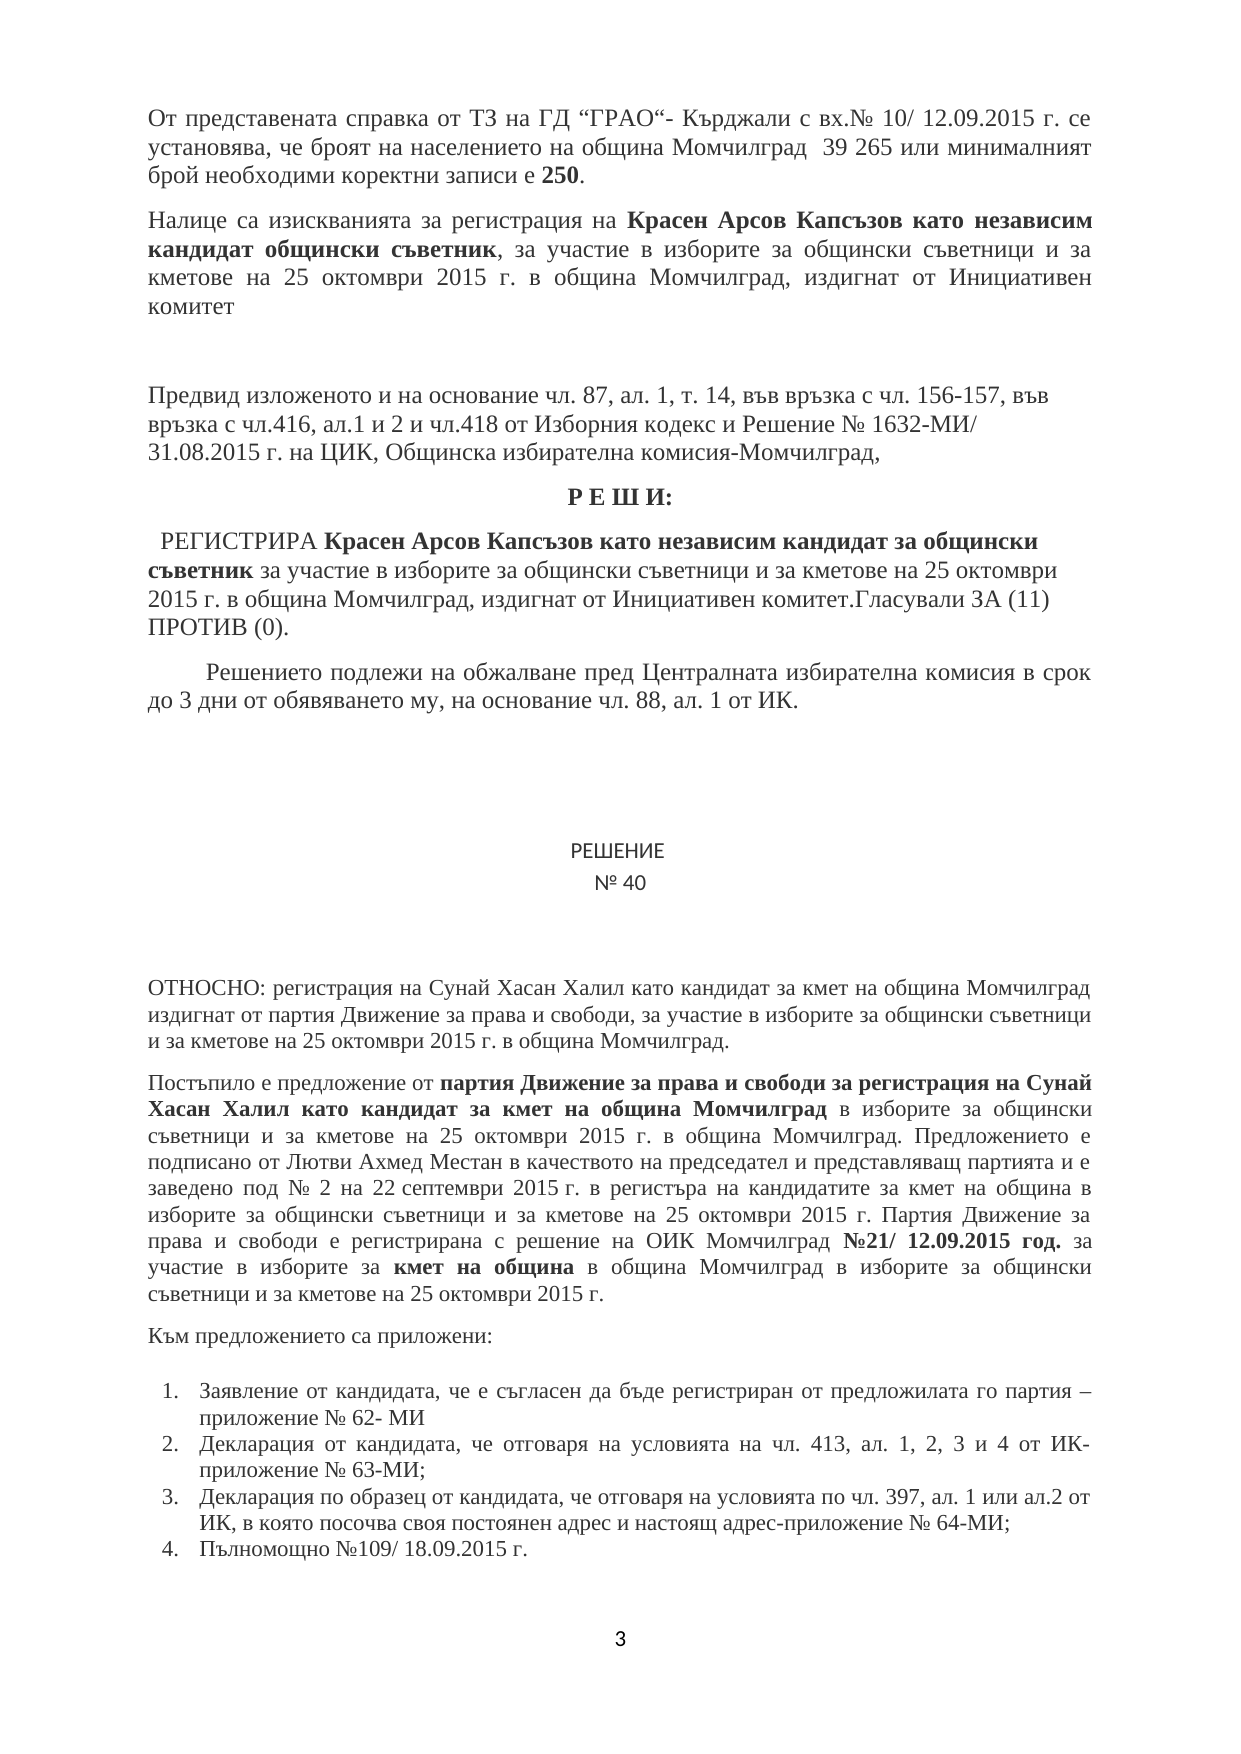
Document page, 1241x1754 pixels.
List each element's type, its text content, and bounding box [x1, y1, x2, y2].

text ОТНОСНО: регистрация на Сунай Хасан Халил като кандидат за кмет на община Момчилград издигнат от партия Движение за права и свободи, за участие в изборите за общински съветници и за кметове на 25 октомври 2015 г. в община Момчилград. [148, 974, 1093, 1053]
text Решението подлежи на обжалване пред Централната избирателна комисия в срок до 3 дни от обявяването му, на основание чл. 88, ал. 1 от ИК. [148, 657, 1093, 714]
text Налице са изискванията за регистрация на Красен Арсов Капсъзов като независим кандидат общински съветник, за участие в изборите за общински съветници и за кметове на 25 октомври 2015 г. в община Момчилград, издигнат от Инициативен комитет [148, 205, 1093, 320]
text РЕШЕНИЕ № 40 [148, 836, 1093, 896]
list Декларация по образец от кандидата, че отговаря на условията по чл. 397, ал. 1 или ал.2 от ИК, в която посочва своя постоянен адрес и настоящ адрес-приложение № 64-МИ; [162, 1483, 1093, 1535]
text Р Е Ш И: [148, 482, 1093, 511]
list Декларация от кандидата, че отговаря на условията на чл. 413, ал. 1, 2, 3 и 4 от ИК- приложение № 63-МИ; [162, 1430, 1093, 1483]
text От представената справка от ТЗ на ГД “ГРАО“- Кърджали с вх.№ 10/ 12.09.2015 г. се установява, че броят на населението на община Момчилград 39 265 или минималният брой необходими коректни записи е 250. [148, 103, 1093, 189]
text Към предложението са приложени: [148, 1322, 1093, 1348]
list Пълномощно №109/ 18.09.2015 г. [162, 1535, 1093, 1562]
text Предвид изложеното и на основание чл. 87, ал. 1, т. 14, във връзка с чл. 156-157, във връзка с чл.416, ал.1 и 2 и чл.418 от Изборния кодекс и Решение № 1632-МИ/ 31.08.2015 г. на ЦИК, Общинска избирателна комисия-Момчилград, [148, 380, 1093, 466]
text РЕГИСТРИРА Красен Арсов Капсъзов като независим кандидат за общински съветник за участие в изборите за общински съветници и за кметове на 25 октомври 2015 г. в община Момчилград, издигнат от Инициативен комитет.Гласували ЗА (11) ПРОТИВ (0). [148, 526, 1093, 641]
text Постъпило е предложение от партия Движение за права и свободи за регистрация на Сунай Хасан Халил като кандидат за кмет на община Момчилград в изборите за общински съветници и за кметове на 25 октомври 2015 г. в община Момчилград. Предложението е подписано от Лютви Ахмед Местан в качеството на председател и представляващ партията и е заведено под № 2 на 22 септември 2015 г. в регистъра на кандидатите за кмет на община в изборите за общински съветници и за кметове на 25 октомври 2015 г. Партия Движение за права и свободи е регистрирана с решение на ОИК Момчилград №21/ 12.09.2015 год. за участие в изборите за кмет на община в община Момчилград в изборите за общински съветници и за кметове на 25 октомври 2015 г. [148, 1069, 1093, 1306]
list Заявление от кандидата, че е съгласен да бъде регистриран от предложилата го партия –приложение № 62- МИ [162, 1377, 1093, 1430]
